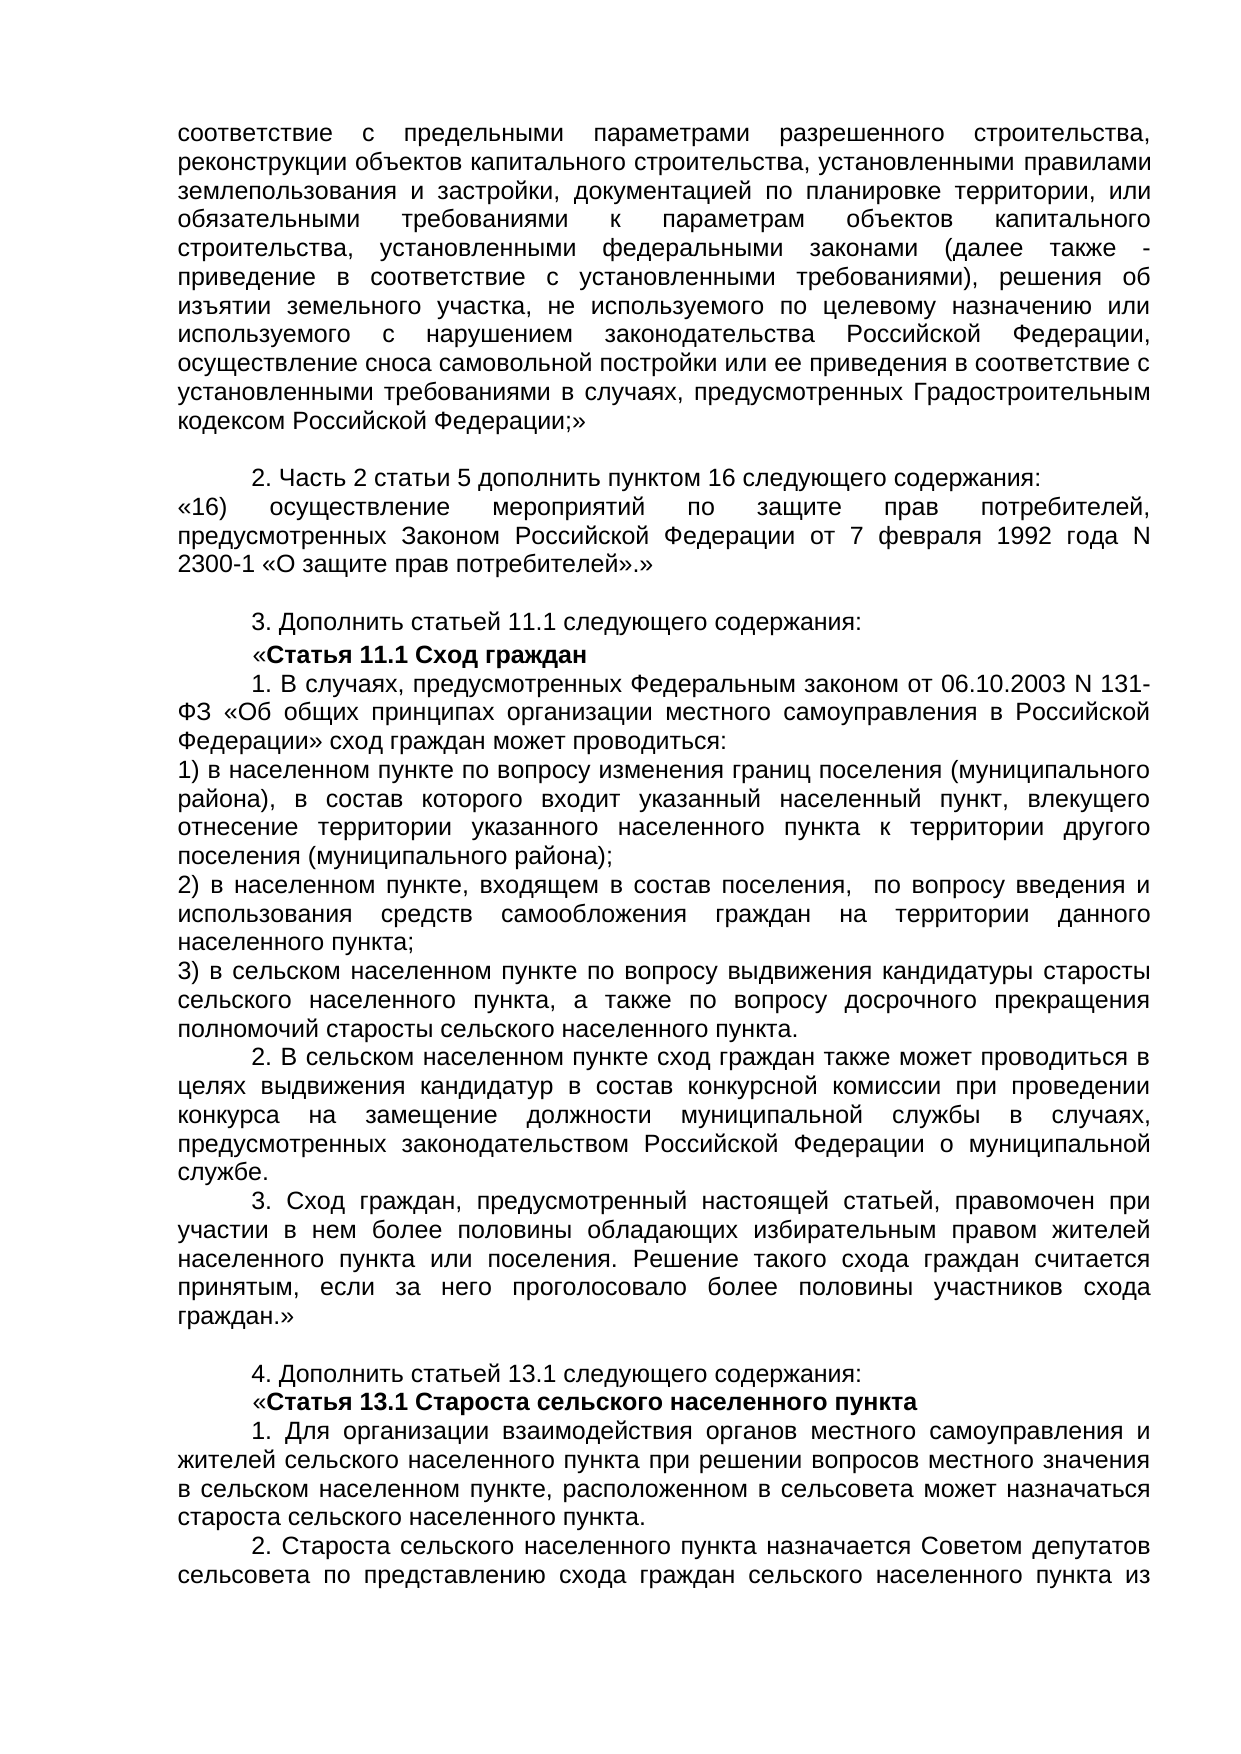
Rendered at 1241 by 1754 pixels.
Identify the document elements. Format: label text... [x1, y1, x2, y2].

text «16) осуществление мероприятий по защите прав потребителей, предусмотренных Законом Российской Федерации от 7 февраля 1992 года N 2300-1 «О защите прав потребителей».» [177, 492, 1152, 578]
list «Статья 11.1 Сход граждан [252, 640, 1152, 669]
text 4. Дополнить статьей 13.1 следующего содержания: [177, 1359, 1152, 1387]
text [177, 118, 1152, 434]
text 2. В сельском населенном пункте сход граждан также может проводиться в целях выдвижения кандидатур в состав конкурсной комиссии при проведении конкурса на замещение должности муниципальной службы в случаях, предусмотренных законодательством Российской Федерации о муниципальной службе. [177, 1042, 1152, 1186]
text 3. Сход граждан, предусмотренный настоящей статьей, правомочен при участии в нем более половины обладающих избирательным правом жителей населенного пункта или поселения. Решение такого схода граждан считается принятым, если за него проголосовало более половины участников схода граждан.» [177, 1186, 1152, 1330]
text 3) в сельском населенном пункте по вопросу выдвижения кандидатуры старосты сельского населенного пункта, а также по вопросу досрочного прекращения полномочий старосты сельского населенного пункта. [177, 956, 1152, 1042]
text «Статья 13.1 Староста сельского населенного пункта [252, 1387, 1152, 1416]
list 3. Дополнить статьей 11.1 следующего содержания: [177, 607, 1152, 636]
text 1. В случаях, предусмотренных Федеральным законом от 06.10.2003 N 131-ФЗ «Об общих принципах организации местного самоуправления в Российской Федерации» сход граждан может проводиться: [177, 669, 1152, 755]
text 2) в населенном пункте, входящем в состав поселения, по вопросу введения и использования средств самообложения граждан на территории данного населенного пункта; [177, 870, 1152, 956]
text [177, 1531, 1152, 1589]
text 1. Для организации взаимодействия органов местного самоуправления и жителей сельского населенного пункта при решении вопросов местного значения в сельском населенном пункте, расположенном в сельсовета может назначаться староста сельского населенного пункта. [177, 1416, 1152, 1531]
text 1) в населенном пункте по вопросу изменения границ поселения (муниципального района), в состав которого входит указанный населенный пункт, влекущего отнесение территории указанного населенного пункта к территории другого поселения (муниципального района); [177, 755, 1152, 870]
text 2. Часть 2 статьи 5 дополнить пунктом 16 следующего содержания: [177, 463, 1152, 492]
